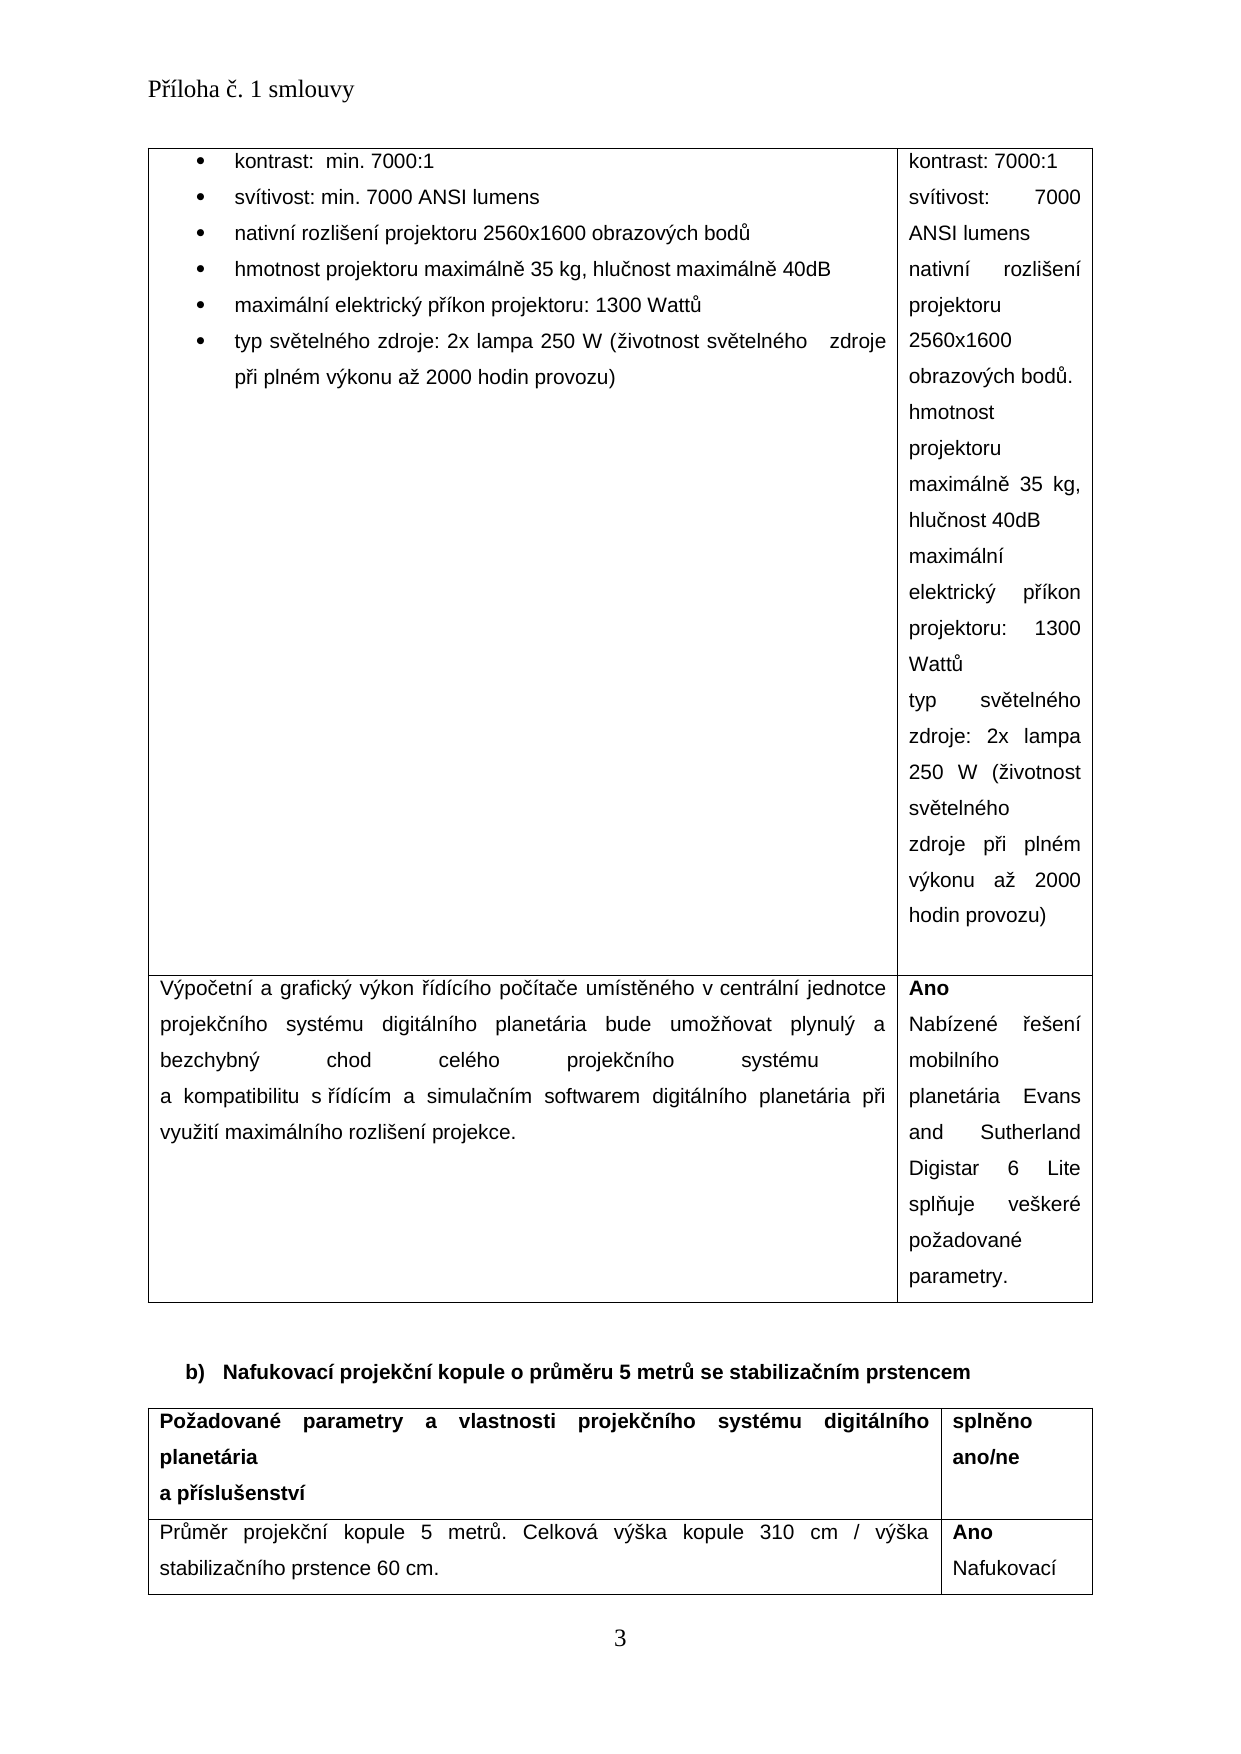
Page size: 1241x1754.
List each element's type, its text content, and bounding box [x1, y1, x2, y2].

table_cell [149, 1520, 941, 1594]
table_header Požadované parametry a vlastnosti projekčního systému digitálního planetária a příslušenství [149, 1409, 941, 1519]
table_cell Ano Nabízené řešení mobilního planetária Evans and Sutherland Digistar 6 Lite splňuje veškeré požadované parametry. [898, 976, 1092, 1302]
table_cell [149, 149, 897, 975]
subtitle Nafukovací projekční kopule o průměru 5 metrů se stabilizačním prstencem [185, 1360, 1093, 1384]
table_header splněno ano/ne [942, 1409, 1092, 1519]
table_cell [898, 149, 1092, 975]
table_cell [942, 1520, 1092, 1594]
table_cell Výpočetní a grafický výkon řídícího počítače umístěného v centrální jednotce projekčního systému digitálního planetária bude umožňovat plynulý a bezchybný chod celého projekčního systému a kompatibilitu s řídícím a simulačním softwarem digitálního planetária při využití maximálního rozlišení projekce. [149, 976, 897, 1302]
